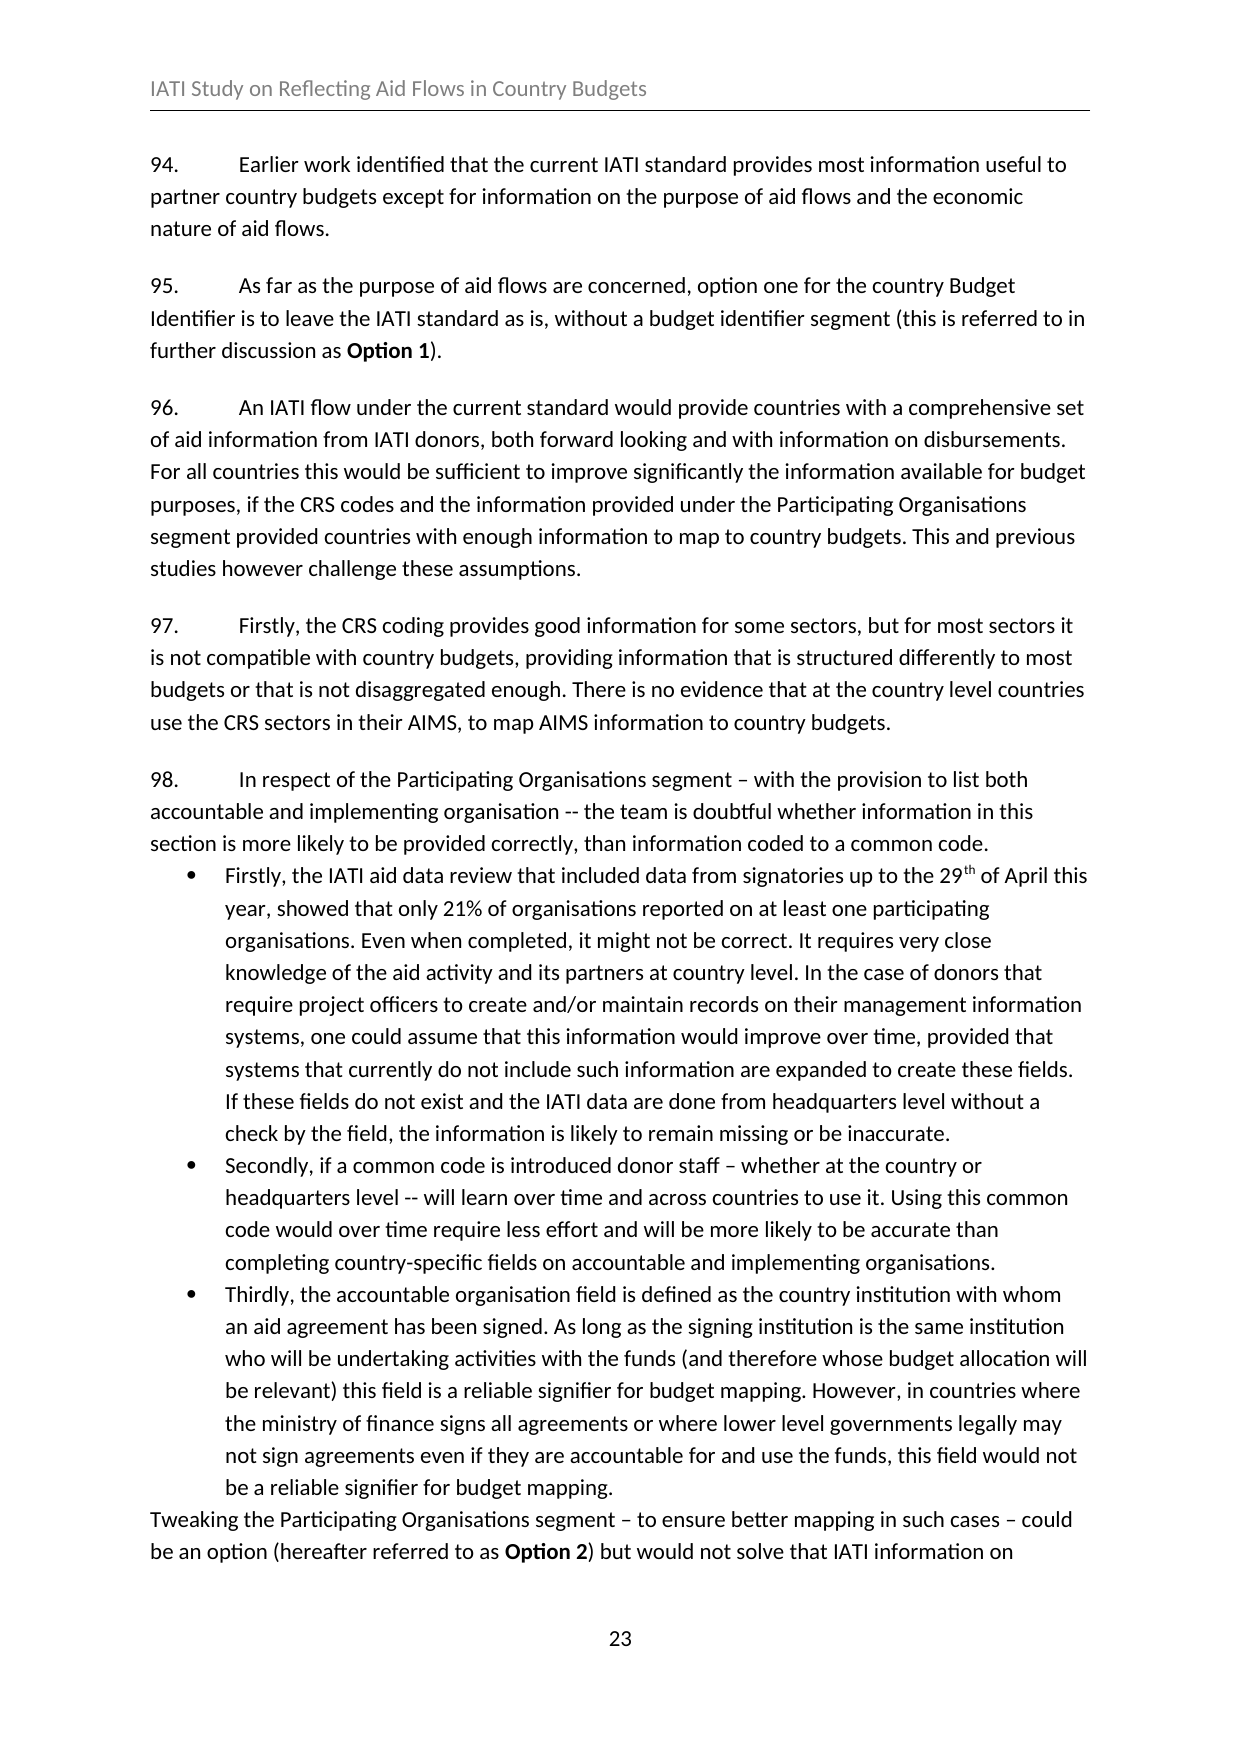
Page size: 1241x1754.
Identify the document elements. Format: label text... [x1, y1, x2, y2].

text Firstly, the IATI aid data review that included data from signatories up to the 29th of April this year, showed that only 21% of organisations reported on at least one participating organisations. Even when completed, it might not be correct. It requires very close knowledge of the aid activity and its partners at country level. In the case of donors that require project officers to create and/or maintain records on their management information systems, one could assume that this information would improve over time, provided that systems that currently do not include such information are expanded to create these fields. If these fields do not exist and the IATI data are done from headquarters level without a check by the field, the information is likely to remain missing or be inaccurate. [187, 862, 1090, 1147]
text Secondly, if a common code is introduced donor staff – whether at the country or headquarters level -- will learn over time and across countries to use it. Using this common code would over time require less effort and will be more likely to be accurate than completing country-specific fields on accountable and implementing organisations. [187, 1151, 1090, 1276]
text As far as the purpose of aid flows are concerned, option one for the country Budget Identifier is to leave the IATI standard as is, without a budget identifier segment (this is referred to in further discussion as Option 1). [150, 272, 1090, 364]
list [150, 1505, 1090, 1566]
text Firstly, the CRS coding provides good information for some sectors, but for most sectors it is not compatible with country budgets, providing information that is structured differently to most budgets or that is not disaggregated enough. There is no evidence that at the country level countries use the CRS sectors in their AIMS, to map AIMS information to country budgets. [150, 611, 1090, 736]
text Thirdly, the accountable organisation field is defined as the country institution with whom an aid agreement has been signed. As long as the signing institution is the same institution who will be undertaking activities with the funds (and therefore whose budget allocation will be relevant) this field is a reliable signifier for budget mapping. However, in countries where the ministry of finance signs all agreements or where lower level governments legally may not sign agreements even if they are accountable for and use the funds, this field would not be a reliable signifier for budget mapping. [187, 1280, 1090, 1501]
text An IATI flow under the current standard would provide countries with a comprehensive set of aid information from IATI donors, both forward looking and with information on disbursements. For all countries this would be sufficient to improve significantly the information available for budget purposes, if the CRS codes and the information provided under the Participating Organisations segment provided countries with enough information to map to country budgets. This and previous studies however challenge these assumptions. [150, 393, 1090, 582]
text In respect of the Participating Organisations segment – with the provision to list both accountable and implementing organisation -- the team is doubtful whether information in this section is more likely to be provided correctly, than information coded to a common code. [150, 765, 1090, 857]
text Earlier work identified that the current IATI standard provides most information useful to partner country budgets except for information on the purpose of aid flows and the economic nature of aid flows. [150, 150, 1090, 242]
